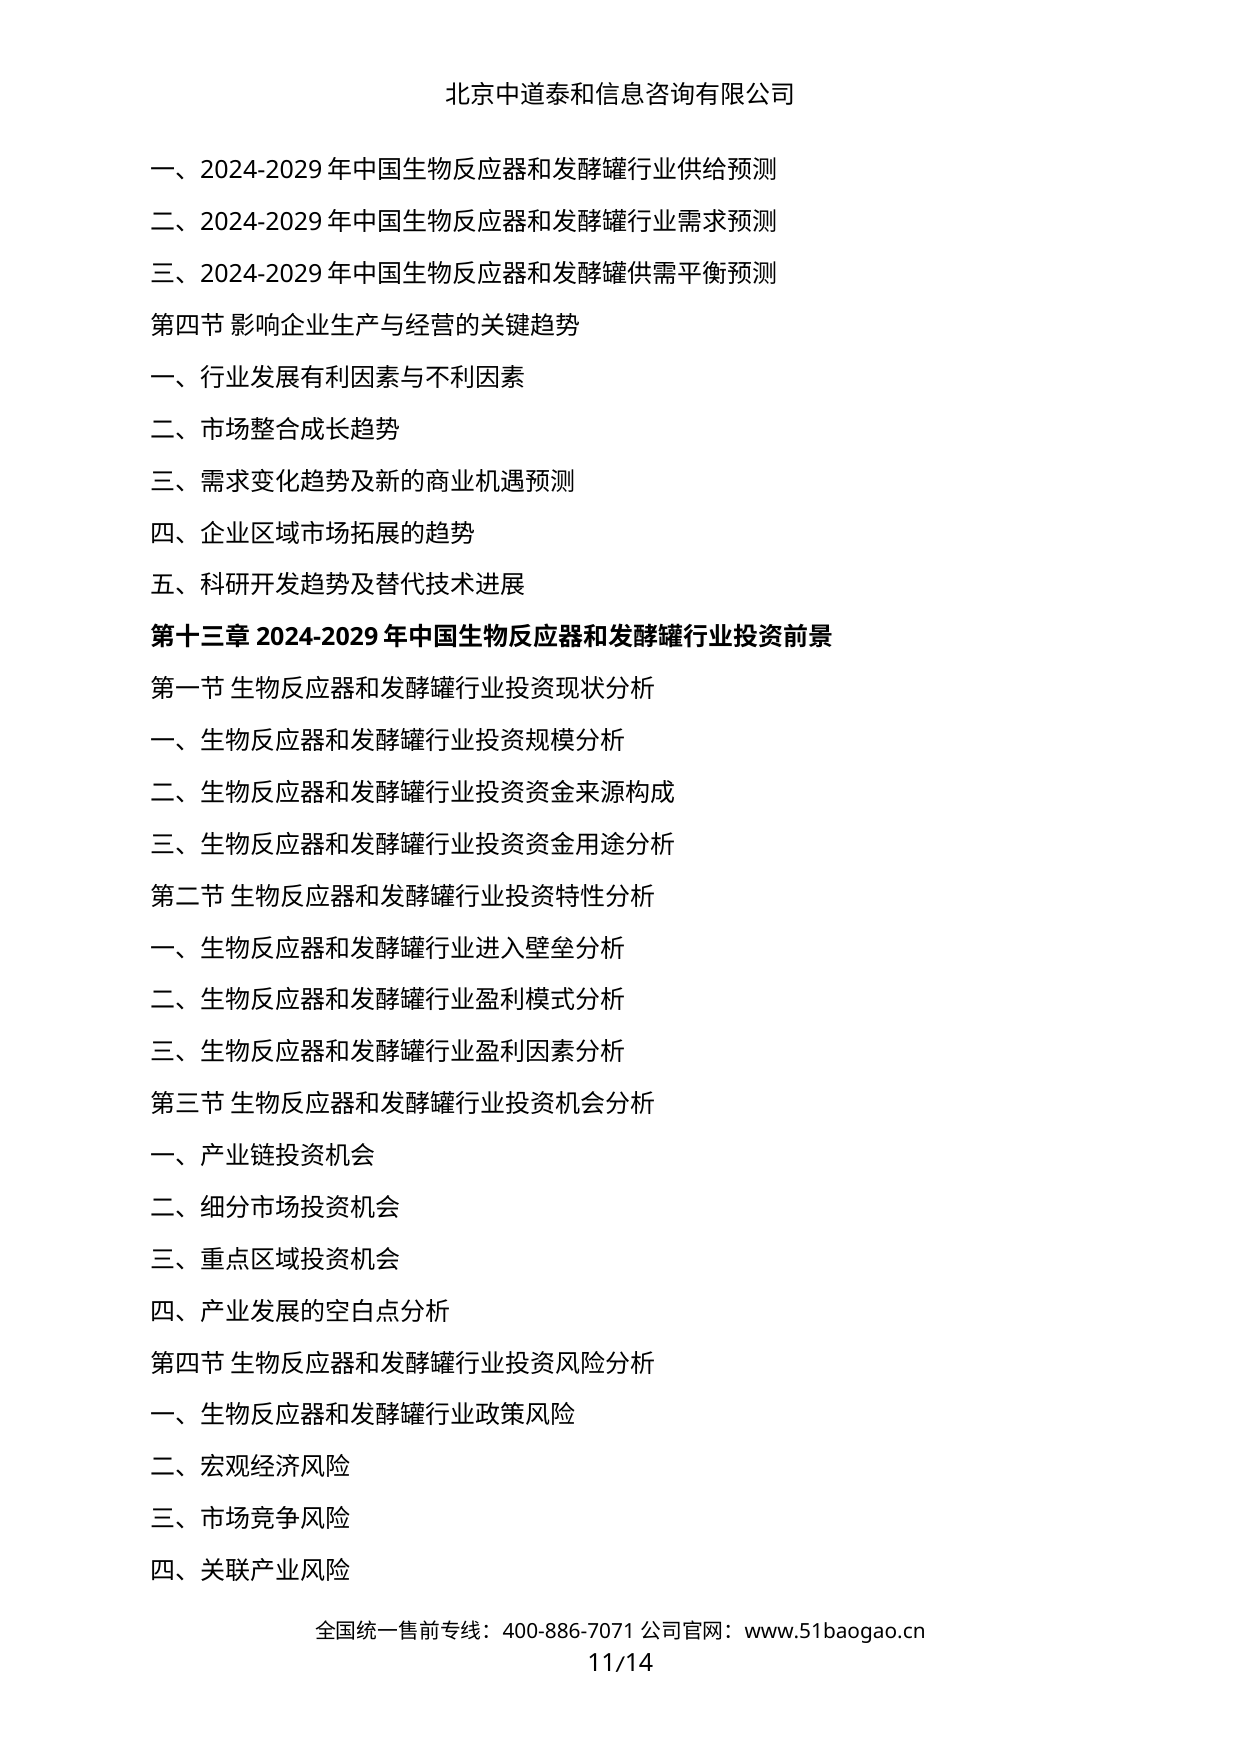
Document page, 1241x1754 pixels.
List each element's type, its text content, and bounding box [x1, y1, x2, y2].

text 四、关联产业风险 [150, 1551, 1090, 1587]
text 三、市场竞争风险 [150, 1499, 1090, 1535]
text 四、产业发展的空白点分析 [150, 1291, 1090, 1327]
text 一、产业链投资机会 [150, 1136, 1090, 1172]
text 第三节 生物反应器和发酵罐行业投资机会分析 [150, 1084, 1090, 1120]
text 一、生物反应器和发酵罐行业投资规模分析 [150, 721, 1090, 757]
text 三、2024-2029年中国生物反应器和发酵罐供需平衡预测 [150, 254, 1090, 290]
text 一、2024-2029年中国生物反应器和发酵罐行业供给预测 [150, 150, 1090, 186]
text 五、科研开发趋势及替代技术进展 [150, 565, 1090, 601]
text 第四节 影响企业生产与经营的关键趋势 [150, 306, 1090, 342]
text 二、生物反应器和发酵罐行业投资资金来源构成 [150, 772, 1090, 809]
text 三、生物反应器和发酵罐行业投资资金用途分析 [150, 824, 1090, 861]
text 第四节 生物反应器和发酵罐行业投资风险分析 [150, 1343, 1090, 1379]
text 第二节 生物反应器和发酵罐行业投资特性分析 [150, 876, 1090, 912]
text 三、生物反应器和发酵罐行业盈利因素分析 [150, 1032, 1090, 1068]
text 二、市场整合成长趋势 [150, 409, 1090, 446]
text 一、生物反应器和发酵罐行业政策风险 [150, 1395, 1090, 1431]
text 二、生物反应器和发酵罐行业盈利模式分析 [150, 980, 1090, 1016]
text 二、宏观经济风险 [150, 1447, 1090, 1483]
text 四、企业区域市场拓展的趋势 [150, 513, 1090, 549]
text 一、行业发展有利因素与不利因素 [150, 357, 1090, 394]
text 二、2024-2029年中国生物反应器和发酵罐行业需求预测 [150, 202, 1090, 238]
text 三、需求变化趋势及新的商业机遇预测 [150, 461, 1090, 497]
text 第十三章 2024-2029年中国生物反应器和发酵罐行业投资前景 [150, 617, 1090, 653]
text 二、细分市场投资机会 [150, 1187, 1090, 1224]
text 三、重点区域投资机会 [150, 1239, 1090, 1276]
text 第一节 生物反应器和发酵罐行业投资现状分析 [150, 669, 1090, 705]
text 一、生物反应器和发酵罐行业进入壁垒分析 [150, 928, 1090, 964]
